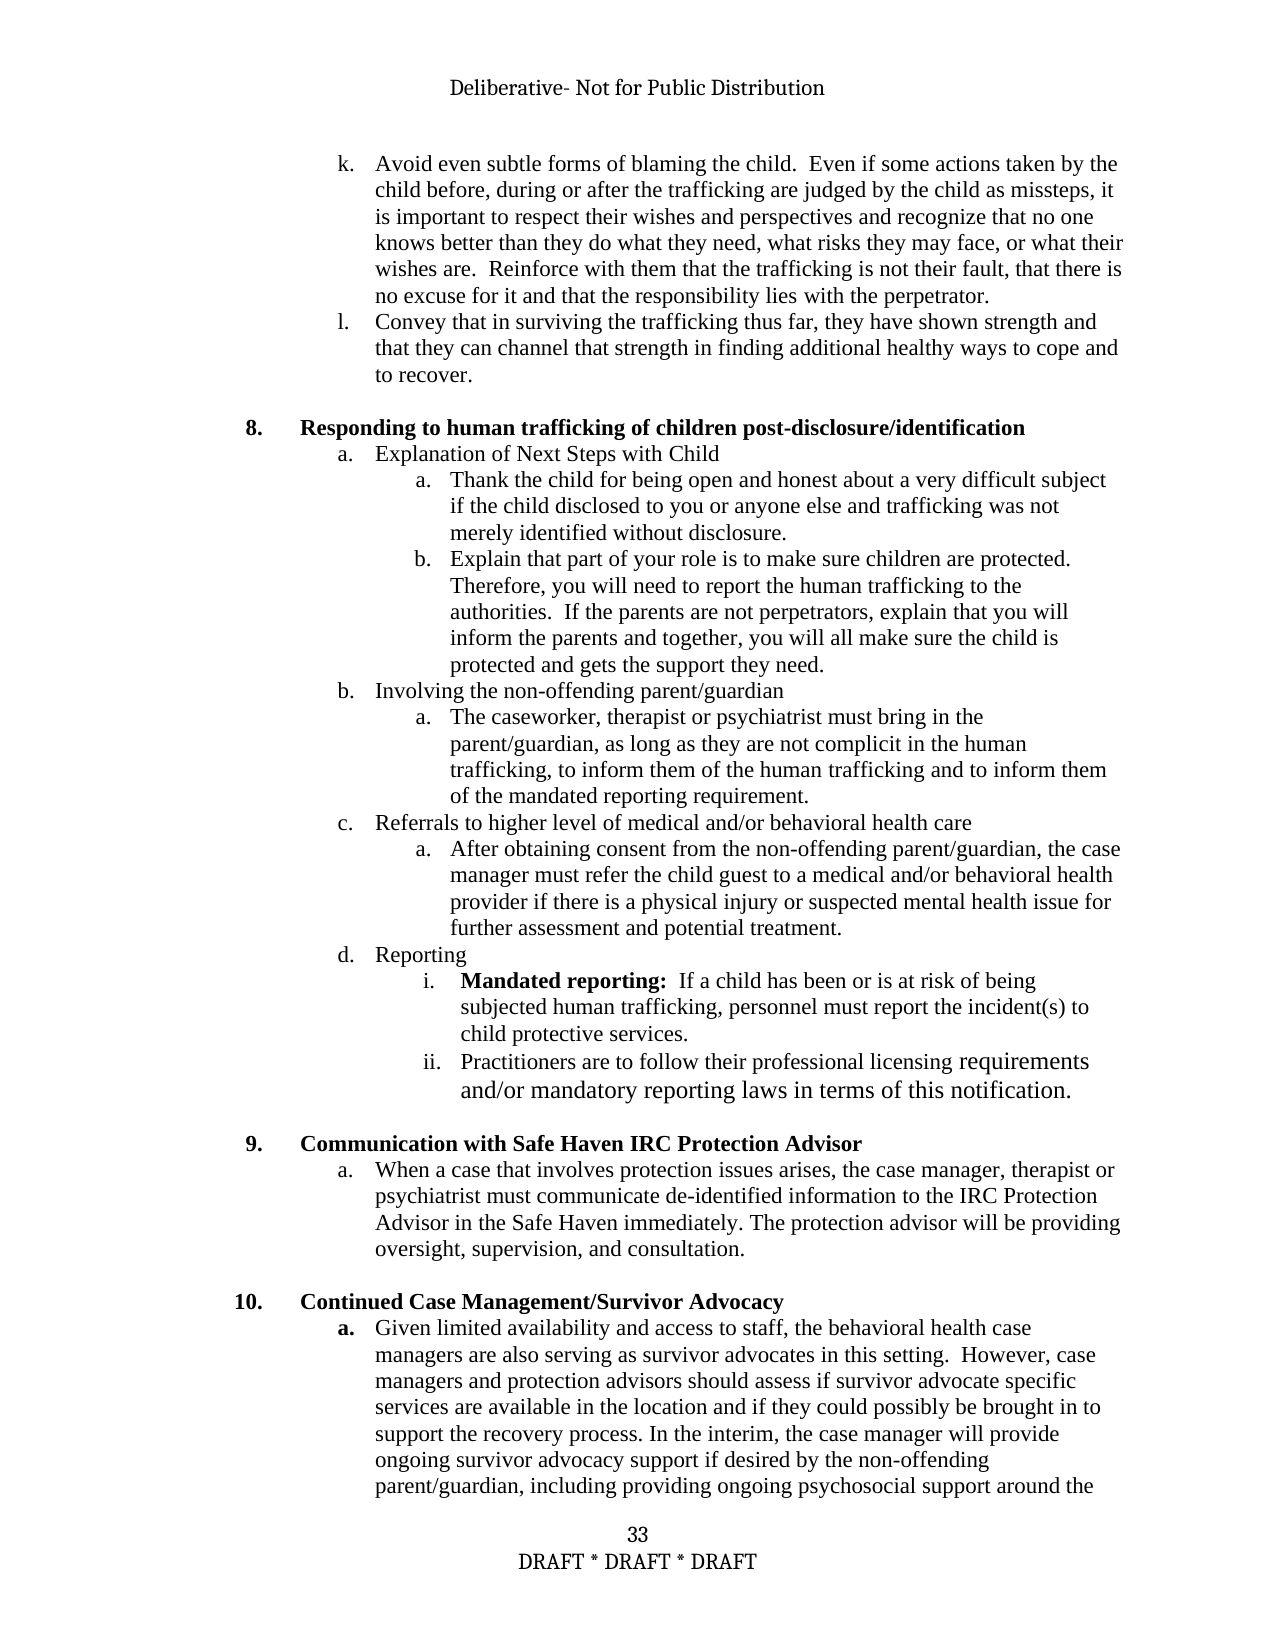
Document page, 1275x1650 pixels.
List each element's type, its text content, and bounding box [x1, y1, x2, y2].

list Thank the child for being open and honest about a very difficult subject if the child disclosed to you or anyone else and trafficking was not merely identified without disclosure. [431, 466, 1125, 545]
list When a case that involves protection issues arises, the case manager, therapist or psychiatrist must communicate de-identified information to the IRC Protection Advisor in the Safe Haven immediately. The protection advisor will be providing oversight, supervision, and consultation. [337, 1156, 1125, 1262]
list Reporting [337, 941, 1125, 967]
list Explanation of Next Steps with Child [337, 440, 1125, 466]
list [337, 1314, 1125, 1499]
list Involving the non-offending parent/guardian [337, 677, 1125, 703]
list Practitioners are to follow their professional licensing requirements and/or mandatory reporting laws in terms of this notification. [423, 1046, 1125, 1103]
list Convey that in surviving the trafficking thus far, they have shown strength and that they can channel that strength in finding additional healthy ways to cope and to recover. [337, 308, 1125, 387]
list The caseworker, therapist or psychiatrist must bring in the parent/guardian, as long as they are not complicit in the human trafficking, to inform them of the human trafficking and to inform them of the mandated reporting requirement. [431, 703, 1125, 809]
list Referrals to higher level of medical and/or behavioral health care [337, 809, 1125, 835]
list Avoid even subtle forms of blaming the child. Even if some actions taken by the child before, during or after the trafficking are judged by the child as missteps, it is important to respect their wishes and perspectives and recognize that no one knows better than they do what they need, what risks they may face, or what their wishes are. Reinforce with them that the trafficking is not their fault, that there is no excuse for it and that the responsibility lies with the perpetrator. [337, 150, 1125, 308]
list Explain that part of your role is to make sure children are protected. Therefore, you will need to report the human trafficking to the authorities. If the parents are not perpetrators, explain that you will inform the parents and together, you will all make sure the child is protected and gets the support they need. [431, 545, 1125, 677]
list Communication with Safe Haven IRC Protection Advisor [262, 1130, 1125, 1156]
list After obtaining consent from the non-offending parent/guardian, the case manager must refer the child guest to a medical and/or behavioral health provider if there is a physical injury or suspected mental health issue for further assessment and potential treatment. [431, 835, 1125, 941]
list Continued Case Management/Survivor Advocacy [262, 1288, 1125, 1314]
list Mandated reporting: If a child has been or is at risk of being subjected human trafficking, personnel must report the incident(s) to child protective services. [423, 967, 1125, 1046]
list Responding to human trafficking of children post-disclosure/identification [262, 413, 1125, 440]
